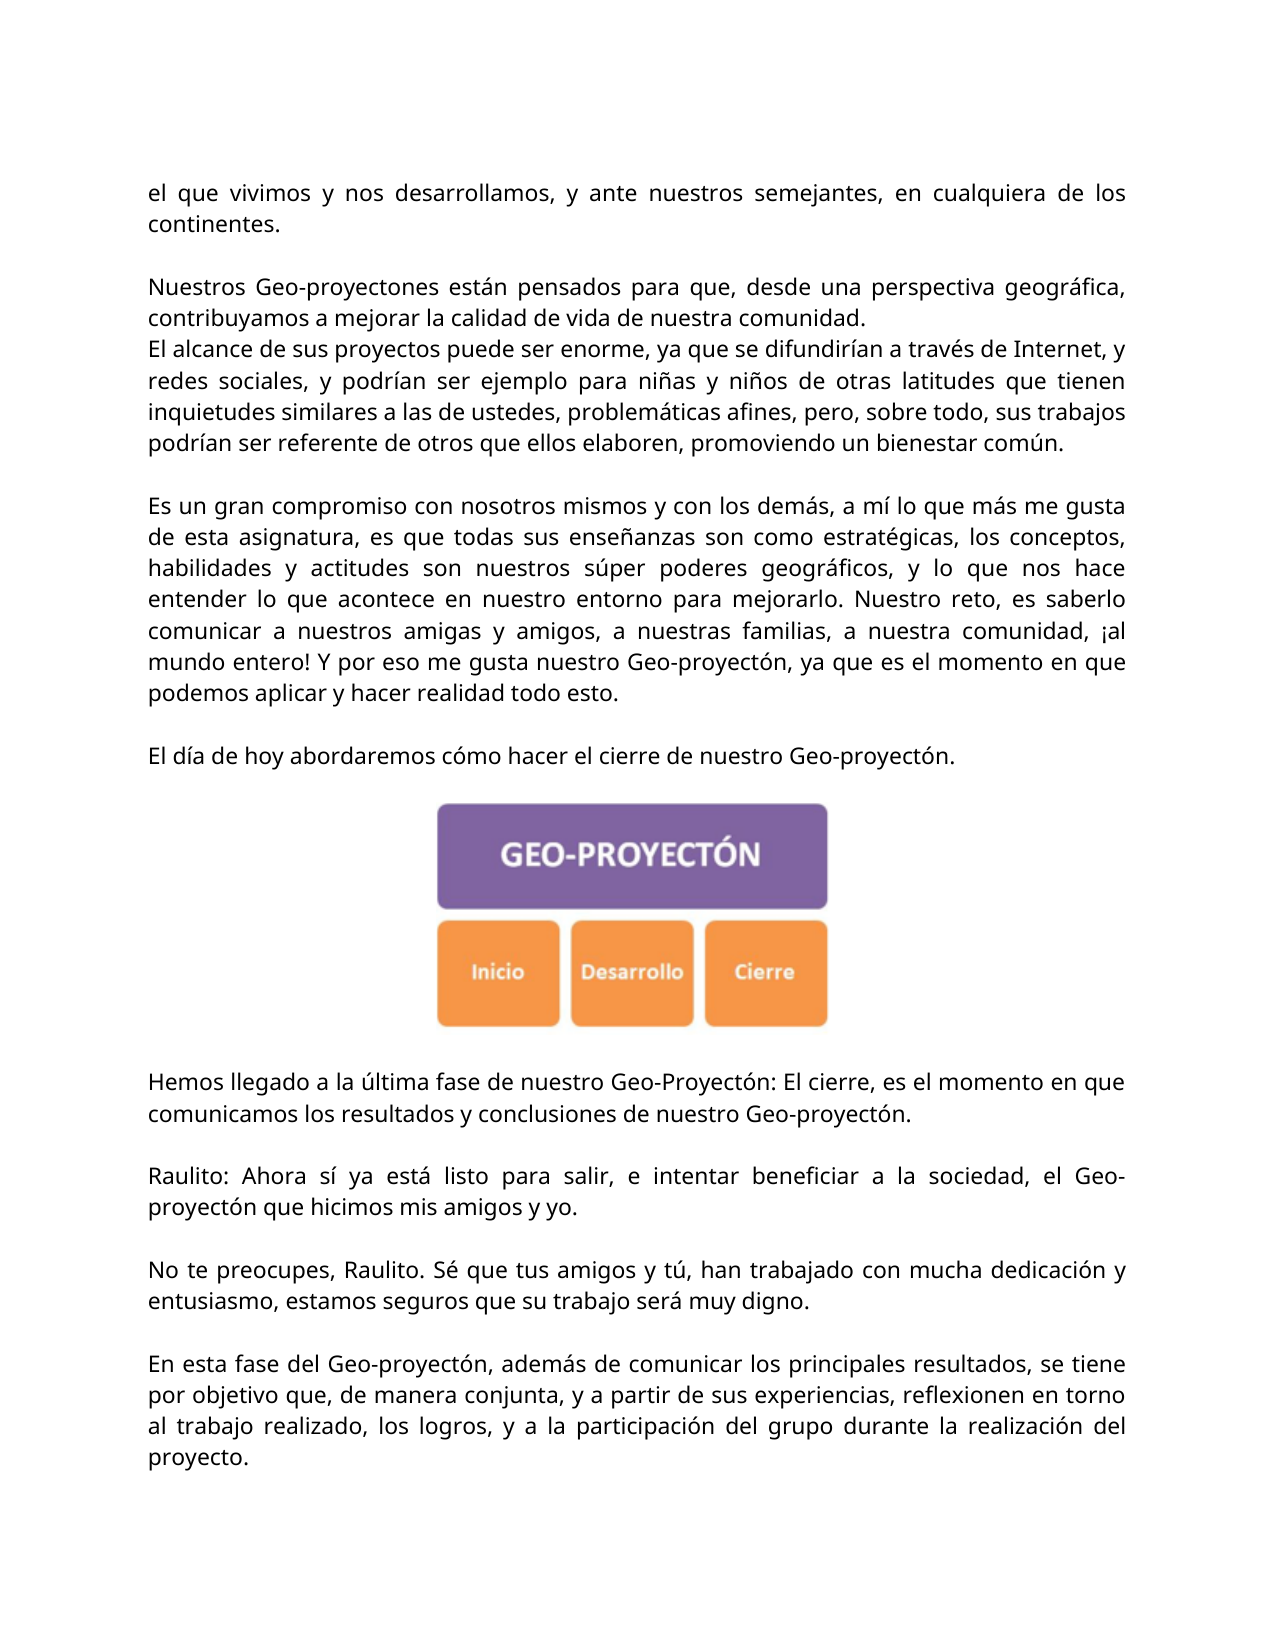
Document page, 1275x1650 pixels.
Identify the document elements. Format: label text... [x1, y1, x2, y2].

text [148, 177, 1127, 240]
text Raulito: Ahora sí ya está listo para salir, e intentar beneficiar a la sociedad, el Geo-proyectón que hicimos mis amigos y yo. [148, 1160, 1127, 1222]
text Hemos llegado a la última fase de nuestro Geo-Proyectón: El cierre, es el momento en que comunicamos los resultados y conclusiones de nuestro Geo-proyectón. [148, 1066, 1127, 1129]
text El día de hoy abordaremos cómo hacer el cierre de nuestro Geo-proyectón. [148, 740, 1127, 771]
text Es un gran compromiso con nosotros mismos y con los demás, a mí lo que más me gusta de esta asignatura, es que todas sus enseñanzas son como estratégicas, los conceptos, habilidades y actitudes son nuestros súper poderes geográficos, y lo que nos hace entender lo que acontece en nuestro entorno para mejorarlo. Nuestro reto, es saberlo comunicar a nuestros amigas y amigos, a nuestras familias, a nuestra comunidad, ¡al mundo entero! Y por eso me gusta nuestro Geo-proyectón, ya que es el momento en que podemos aplicar y hacer realidad todo esto. [148, 490, 1127, 708]
text El alcance de sus proyectos puede ser enorme, ya que se difundirían a través de Internet, y redes sociales, y podrían ser ejemplo para niñas y niños de otras latitudes que tienen inquietudes similares a las de ustedes, problemáticas afines, pero, sobre todo, sus trabajos podrían ser referente de otros que ellos elaboren, promoviendo un bienestar común. [148, 333, 1127, 458]
text En esta fase del Geo-proyectón, además de comunicar los principales resultados, se tiene por objetivo que, de manera conjunta, y a partir de sus experiencias, reflexionen en torno al trabajo realizado, los logros, y a la participación del grupo durante la realización del proyecto. [148, 1347, 1127, 1472]
text Nuestros Geo-proyectones están pensados para que, desde una perspectiva geográfica, contribuyamos a mejorar la calidad de vida de nuestra comunidad. [148, 271, 1127, 333]
text No te preocupes, Raulito. Sé que tus amigos y tú, han trabajado con mucha dedicación y entusiasmo, estamos seguros que su trabajo será muy digno. [148, 1254, 1127, 1316]
picture [436, 802, 839, 1035]
